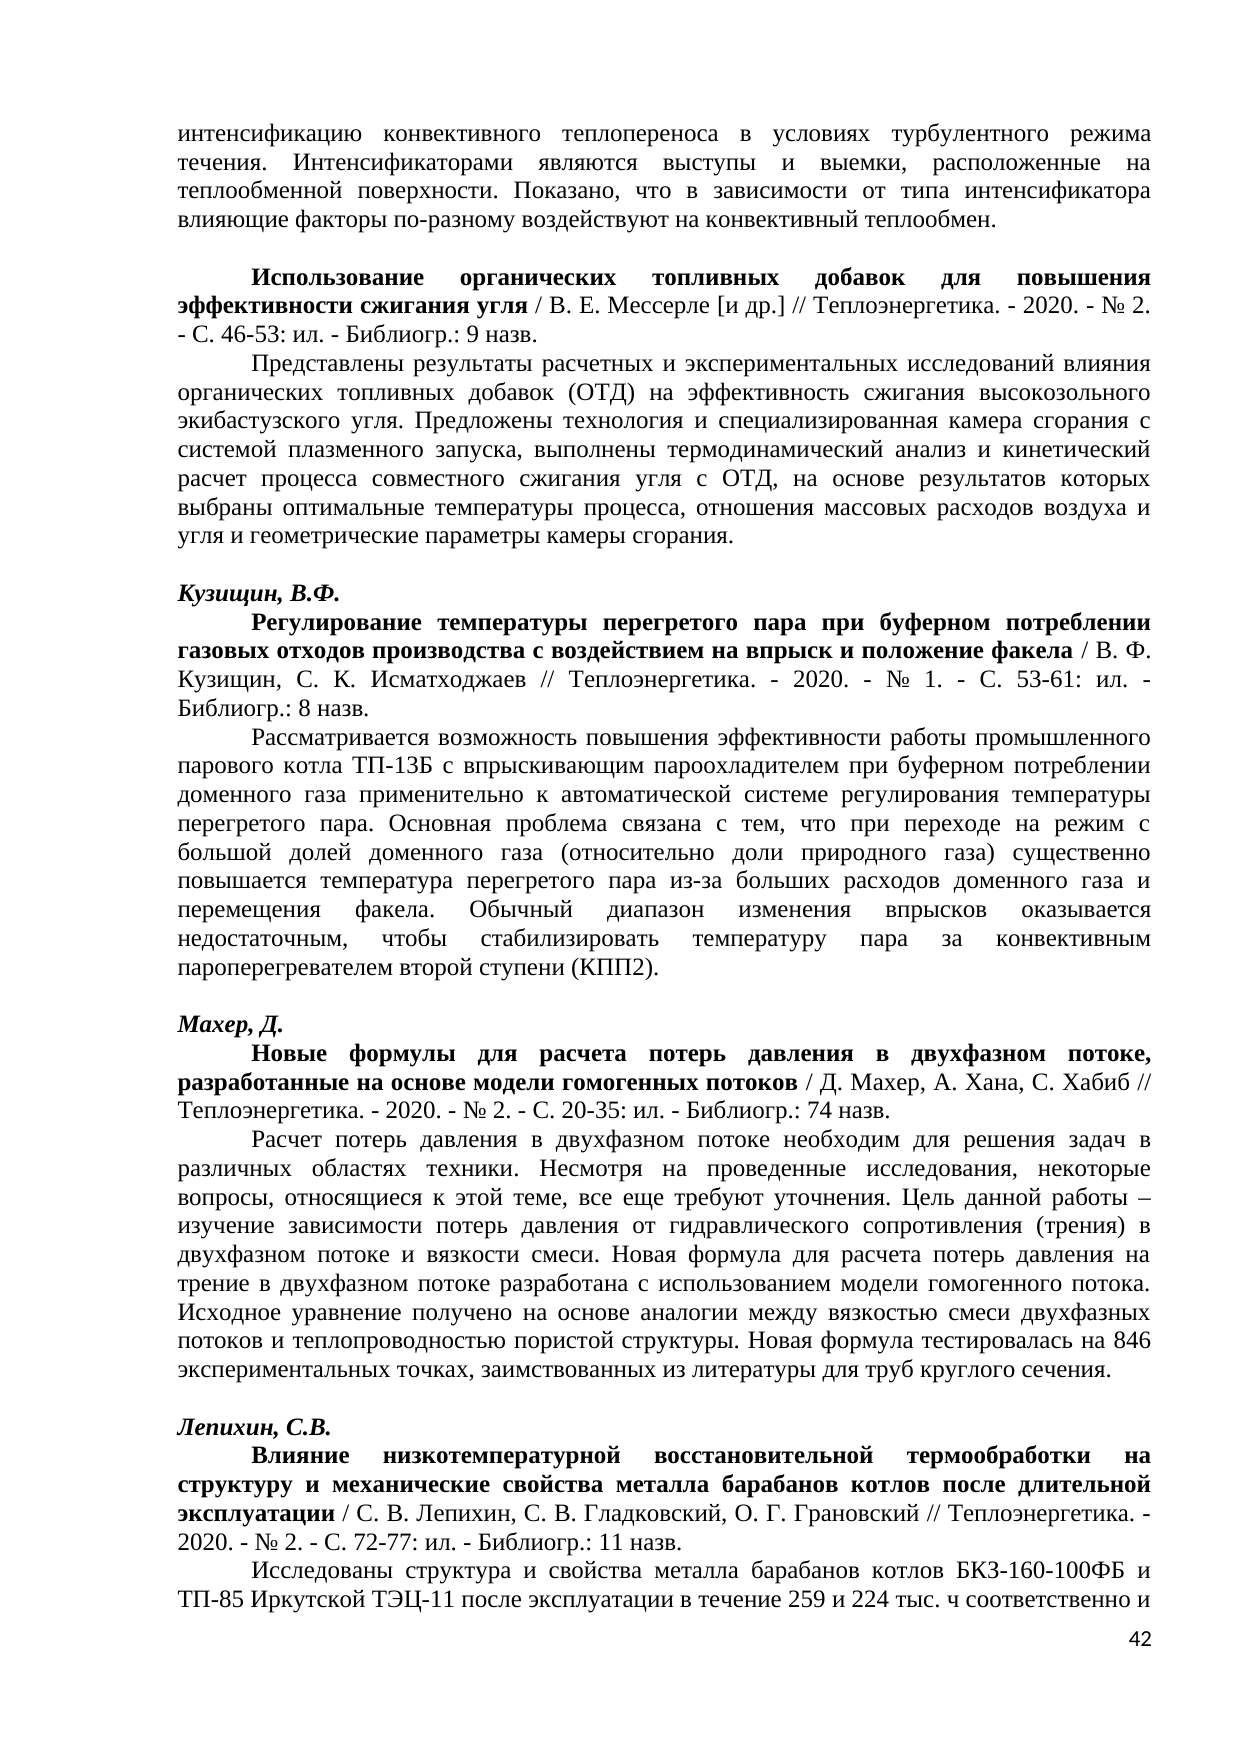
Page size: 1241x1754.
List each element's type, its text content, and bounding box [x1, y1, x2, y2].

text Махер, Д. [177, 1009, 1152, 1038]
text Рассматривается возможность повышения эффективности работы промышленного парового котла ТП-13Б с впрыскивающим пароохладителем при буферном потреблении доменного газа применительно к автоматической системе регулирования температуры перегретого пара. Основная проблема связана с тем, что при переходе на режим с большой долей доменного газа (относительно доли природного газа) существенно повышается температура перегретого пара из-за больших расходов доменного газа и перемещения факела. Обычный диапазон изменения впрысков оказывается недостаточным, чтобы стабилизировать температуру пара за конвективным пароперегревателем второй ступени (КПП2). [177, 722, 1152, 981]
text Кузищин, В.Ф. [177, 578, 1152, 607]
text Расчет потерь давления в двухфазном потоке необходим для решения задач в различных областях техники. Несмотря на проведенные исследования, некоторые вопросы, относящиеся к этой теме, все еще требуют уточнения. Цель данной работы – изучение зависимости потерь давления от гидравлического сопротивления (трения) в двухфазном потоке и вязкости смеси. Новая формула для расчета потерь давления на трение в двухфазном потоке разработана с использованием модели гомогенного потока. Исходное уравнение получено на основе аналогии между вязкостью смеси двухфазных потоков и теплопроводностью пористой структуры. Новая формула тестировалась на 846 экспериментальных точках, заимствованных из литературы для труб круглого сечения. [177, 1124, 1152, 1383]
text Регулирование температуры перегретого пара при буферном потреблении газовых отходов производства с воздействием на впрыск и положение факела / В. Ф. Кузищин, С. К. Исматходжаев // Теплоэнергетика. - 2020. - № 1. - С. 53-61: ил. - Библиогр.: 8 назв. [177, 607, 1152, 722]
text Влияние низкотемпературной восстановительной термообработки на структуру и механические свойства металла барабанов котлов после длительной эксплуатации / С. В. Лепихин, С. В. Гладковский, О. Г. Грановский // Теплоэнергетика. - 2020. - № 2. - С. 72-77: ил. - Библиогр.: 11 назв. [177, 1441, 1152, 1556]
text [177, 1556, 1152, 1613]
text Использование органических топливных добавок для повышения эффективности сжигания угля / В. Е. Мессерле [и др.] // Теплоэнергетика. - 2020. - № 2. - С. 46-53: ил. - Библиогр.: 9 назв. [177, 262, 1152, 348]
text Лепихин, С.В. [177, 1412, 1152, 1441]
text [177, 118, 1152, 233]
text Новые формулы для расчета потерь давления в двухфазном потоке, разработанные на основе модели гомогенных потоков / Д. Махер, А. Хана, С. Хабиб // Теплоэнергетика. - 2020. - № 2. - С. 20-35: ил. - Библиогр.: 74 назв. [177, 1038, 1152, 1124]
text Представлены результаты расчетных и экспериментальных исследований влияния органических топливных добавок (ОТД) на эффективность сжигания высокозольного экибастузского угля. Предложены технология и специализированная камера сгорания с системой плазменного запуска, выполнены термодинамический анализ и кинетический расчет процесса совместного сжигания угля с ОТД, на основе результатов которых выбраны оптимальные температуры процесса, отношения массовых расходов воздуха и угля и геометрические параметры камеры сгорания. [177, 348, 1152, 549]
